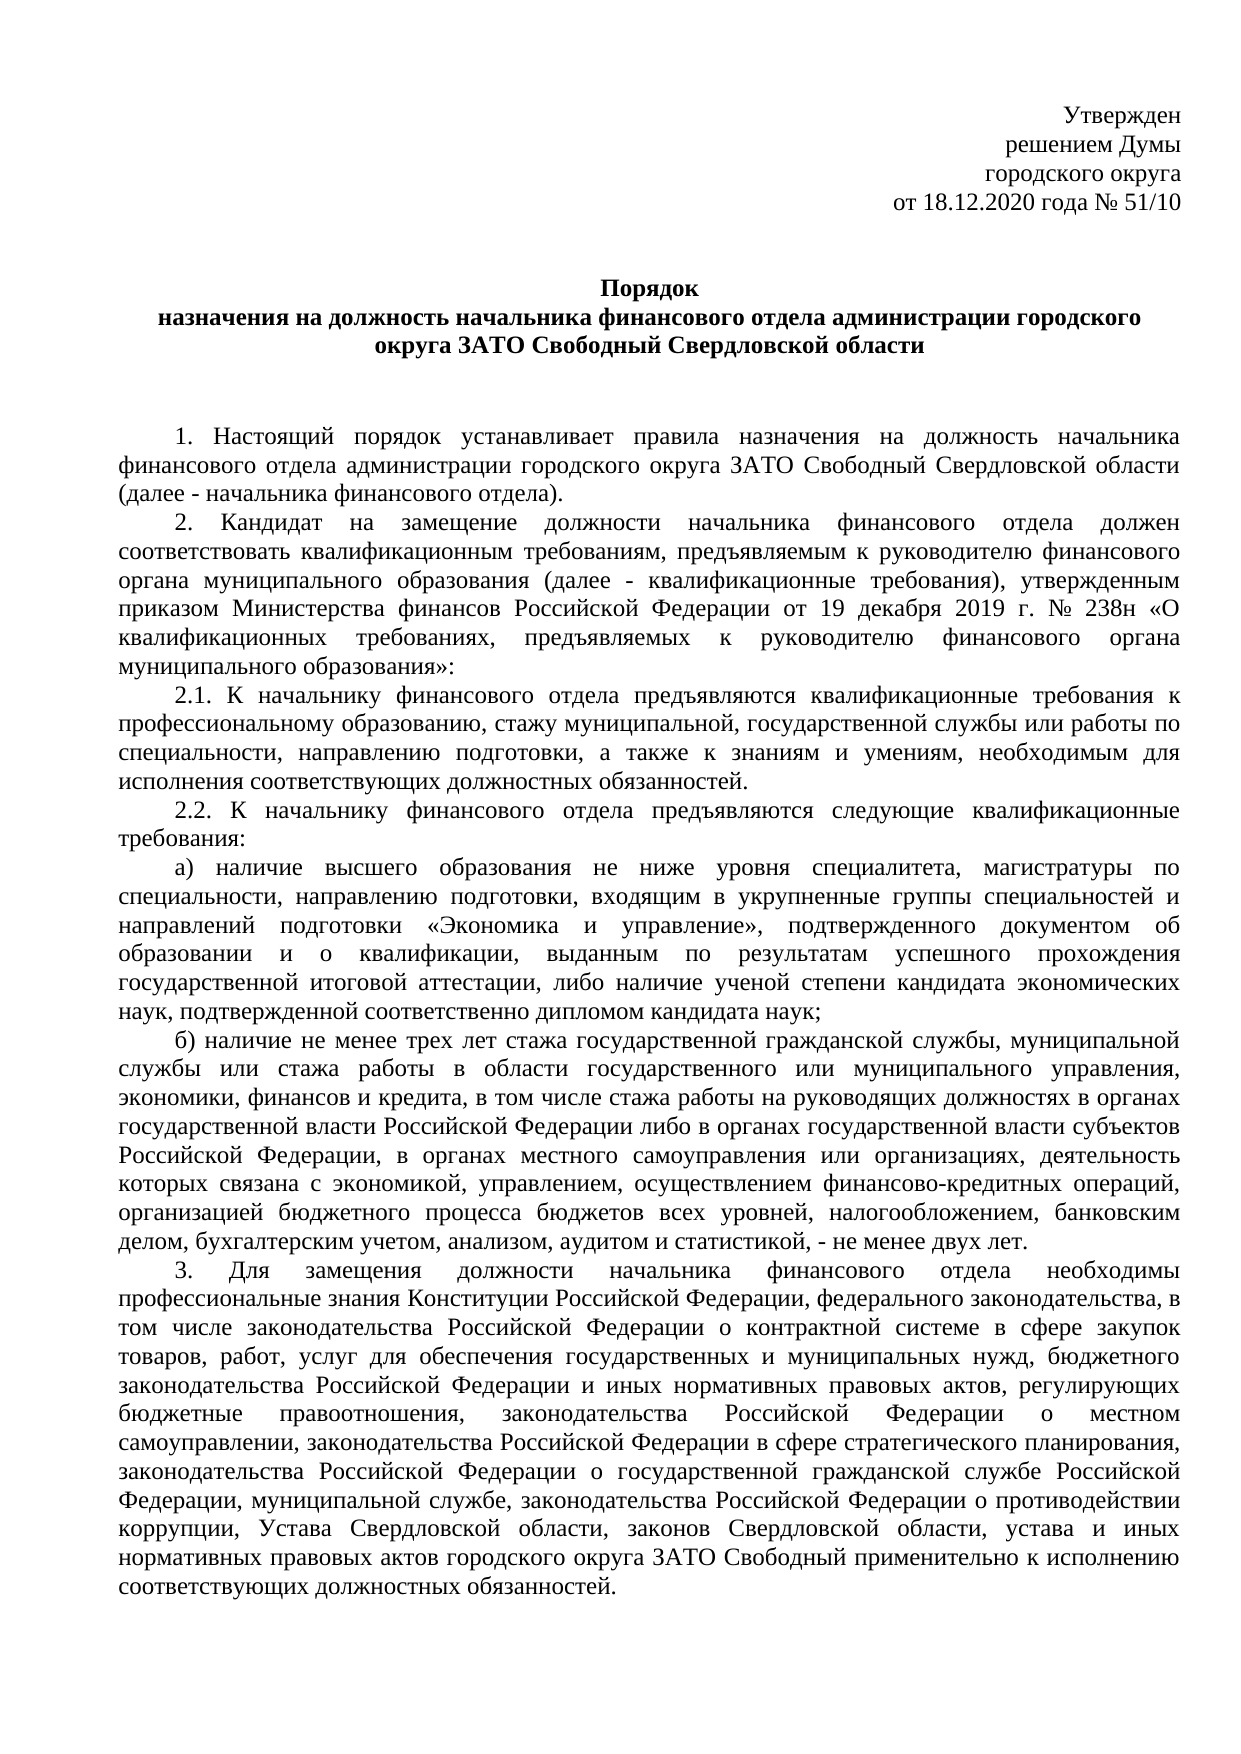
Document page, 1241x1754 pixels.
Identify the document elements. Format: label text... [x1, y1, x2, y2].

text городского округа [118, 158, 1181, 187]
text от 18.12.2020 года № 51/10 [118, 187, 1181, 215]
text 1. Настоящий порядок устанавливает правила назначения на должность начальника финансового отдела администрации городского округа ЗАТО Свободный Свердловской области (далее - начальника финансового отдела). [118, 421, 1181, 507]
text решением Думы [118, 129, 1181, 158]
text 2. Кандидат на замещение должности начальника финансового отдела должен соответствовать квалификационным требованиям, предъявляемым к руководителю финансового органа муниципального образования (далее - квалификационные требования), утвержденным приказом Министерства финансов Российской Федерации от 19 декабря 2019 г. № 238н «О квалификационных требованиях, предъявляемых к руководителю финансового органа муниципального образования»: [118, 507, 1181, 680]
text 3. Для замещения должности начальника финансового отдела необходимы профессиональные знания Конституции Российской Федерации, федерального законодательства, в том числе законодательства Российской Федерации о контрактной системе в сфере закупок товаров, работ, услуг для обеспечения государственных и муниципальных нужд, бюджетного законодательства Российской Федерации и иных нормативных правовых актов, регулирующих бюджетные правоотношения, законодательства Российской Федерации о местном самоуправлении, законодательства Российской Федерации в сфере стратегического планирования, законодательства Российской Федерации о государственной гражданской службе Российской Федерации, муниципальной службе, законодательства Российской Федерации о противодействии коррупции, Устава Свердловской области, законов Свердловской области, устава и иных нормативных правовых актов городского округа ЗАТО Свободный применительно к исполнению соответствующих должностных обязанностей. [118, 1255, 1181, 1600]
text б) наличие не менее трех лет стажа государственной гражданской службы, муниципальной службы или стажа работы в области государственного или муниципального управления, экономики, финансов и кредита, в том числе стажа работы на руководящих должностях в органах государственной власти Российской Федерации либо в органах государственной власти субъектов Российской Федерации, в органах местного самоуправления или организациях, деятельность которых связана с экономикой, управлением, осуществлением финансово-кредитных операций, организацией бюджетного процесса бюджетов всех уровней, налогообложением, банковским делом, бухгалтерским учетом, анализом, аудитом и статистикой, - не менее двух лет. [118, 1025, 1181, 1255]
text 2.2. К начальнику финансового отдела предъявляются следующие квалификационные требования: [118, 795, 1181, 852]
title Порядок [118, 273, 1181, 302]
text 2.1. К начальнику финансового отдела предъявляются квалификационные требования к профессиональному образованию, стажу муниципальной, государственной службы или работы по специальности, направлению подготовки, а также к знаниям и умениям, необходимым для исполнения соответствующих должностных обязанностей. [118, 680, 1181, 795]
text Утвержден [118, 100, 1181, 129]
title назначения на должность начальника финансового отдела администрации городского округа ЗАТО Свободный Свердловской области [118, 302, 1181, 359]
text а) наличие высшего образования не ниже уровня специалитета, магистратуры по специальности, направлению подготовки, входящим в укрупненные группы специальностей и направлений подготовки «Экономика и управление», подтвержденного документом об образовании и о квалификации, выданным по результатам успешного прохождения государственной итоговой аттестации, либо наличие ученой степени кандидата экономических наук, подтвержденной соответственно дипломом кандидата наук; [118, 852, 1181, 1025]
